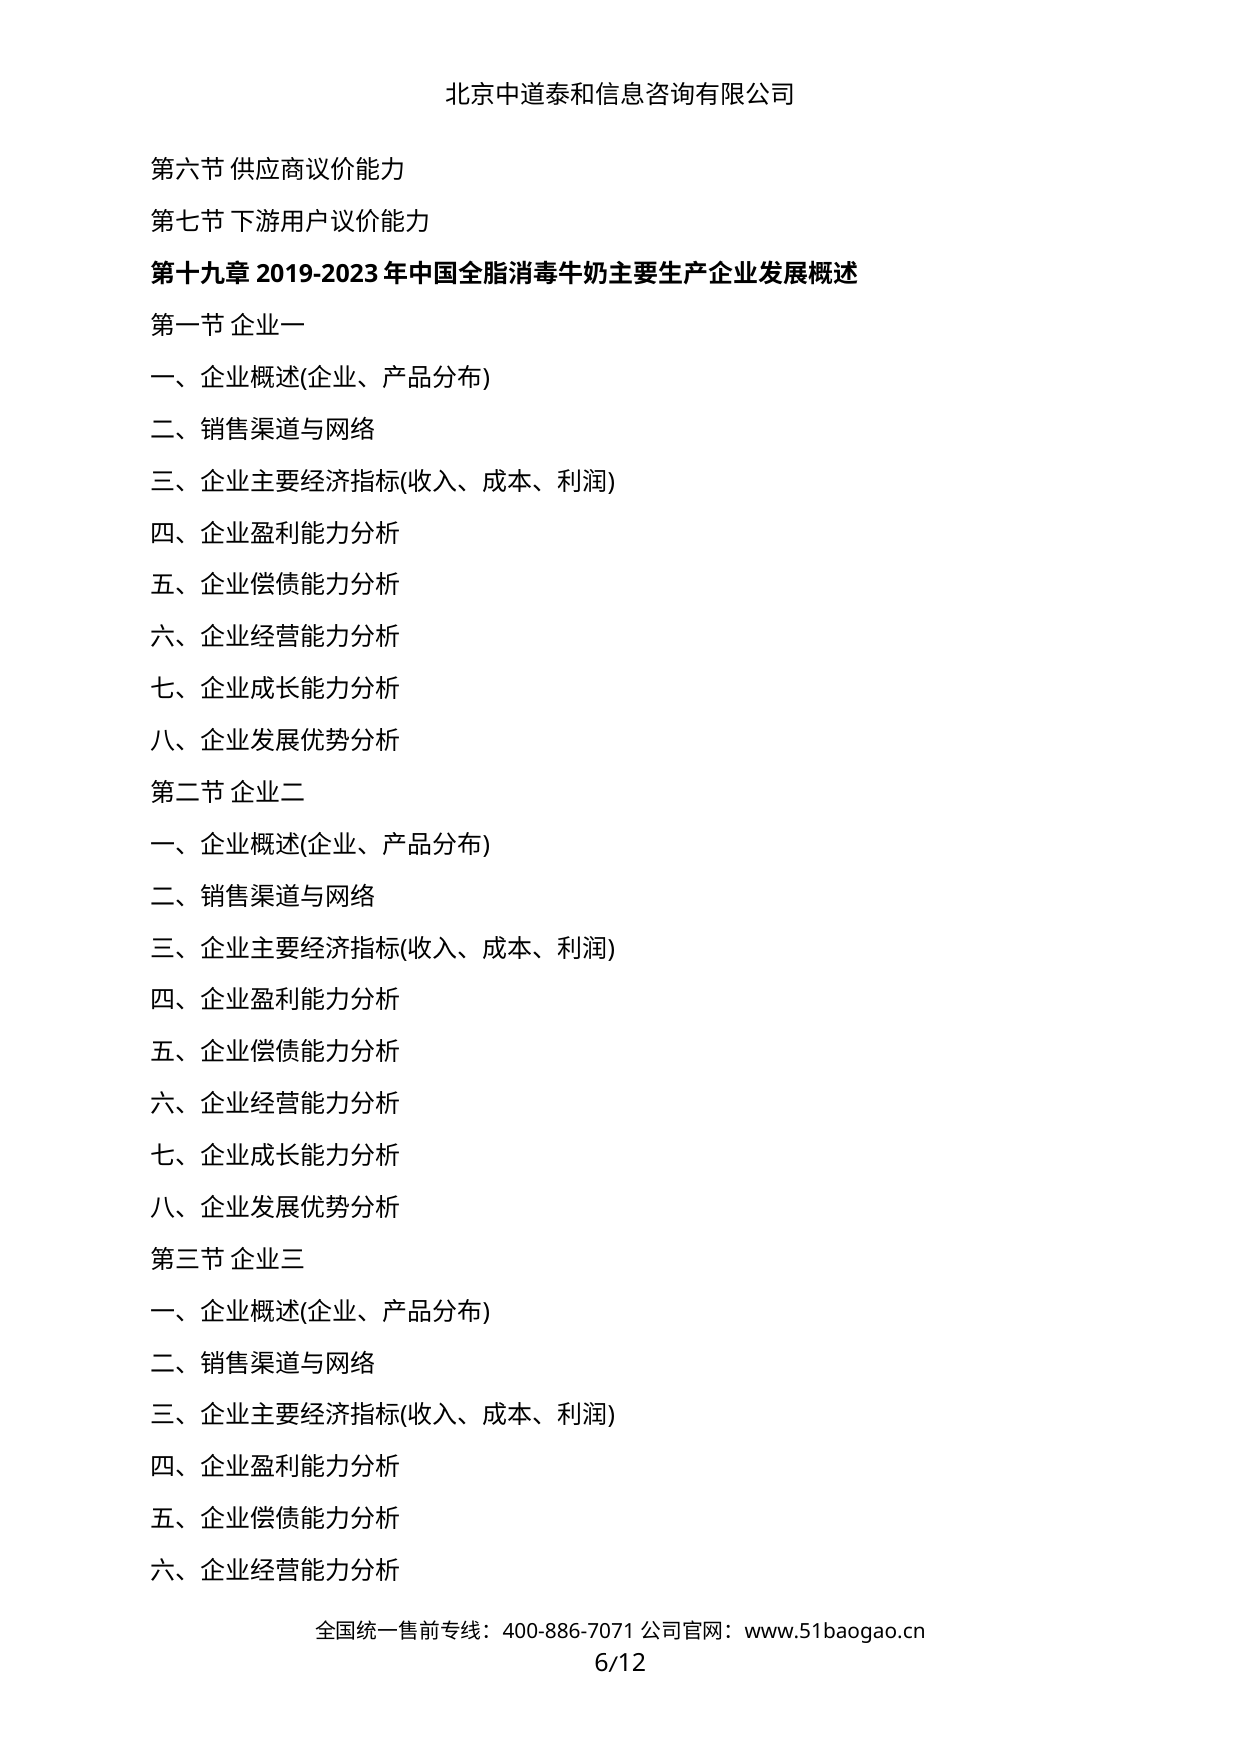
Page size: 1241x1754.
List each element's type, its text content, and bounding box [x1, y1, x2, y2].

text 第二节 企业二 [150, 772, 1090, 809]
text 二、销售渠道与网络 [150, 409, 1090, 446]
text 八、企业发展优势分析 [150, 1187, 1090, 1224]
text 八、企业发展优势分析 [150, 721, 1090, 757]
text 二、销售渠道与网络 [150, 1343, 1090, 1379]
text 六、企业经营能力分析 [150, 1551, 1090, 1587]
text 一、企业概述(企业、产品分布) [150, 824, 1090, 861]
text 二、销售渠道与网络 [150, 876, 1090, 912]
text 四、企业盈利能力分析 [150, 1447, 1090, 1483]
text 五、企业偿债能力分析 [150, 1499, 1090, 1535]
text 四、企业盈利能力分析 [150, 513, 1090, 549]
text 第六节 供应商议价能力 [150, 150, 1090, 186]
text 三、企业主要经济指标(收入、成本、利润) [150, 461, 1090, 497]
text 第三节 企业三 [150, 1239, 1090, 1276]
text 七、企业成长能力分析 [150, 669, 1090, 705]
text 第一节 企业一 [150, 306, 1090, 342]
text 三、企业主要经济指标(收入、成本、利润) [150, 928, 1090, 964]
text 一、企业概述(企业、产品分布) [150, 357, 1090, 394]
text 五、企业偿债能力分析 [150, 565, 1090, 601]
text 五、企业偿债能力分析 [150, 1032, 1090, 1068]
text 六、企业经营能力分析 [150, 1084, 1090, 1120]
text 第七节 下游用户议价能力 [150, 202, 1090, 238]
text 六、企业经营能力分析 [150, 617, 1090, 653]
text 三、企业主要经济指标(收入、成本、利润) [150, 1395, 1090, 1431]
text 七、企业成长能力分析 [150, 1136, 1090, 1172]
text 第十九章 2019-2023年中国全脂消毒牛奶主要生产企业发展概述 [150, 254, 1090, 290]
text 四、企业盈利能力分析 [150, 980, 1090, 1016]
text 一、企业概述(企业、产品分布) [150, 1291, 1090, 1327]
